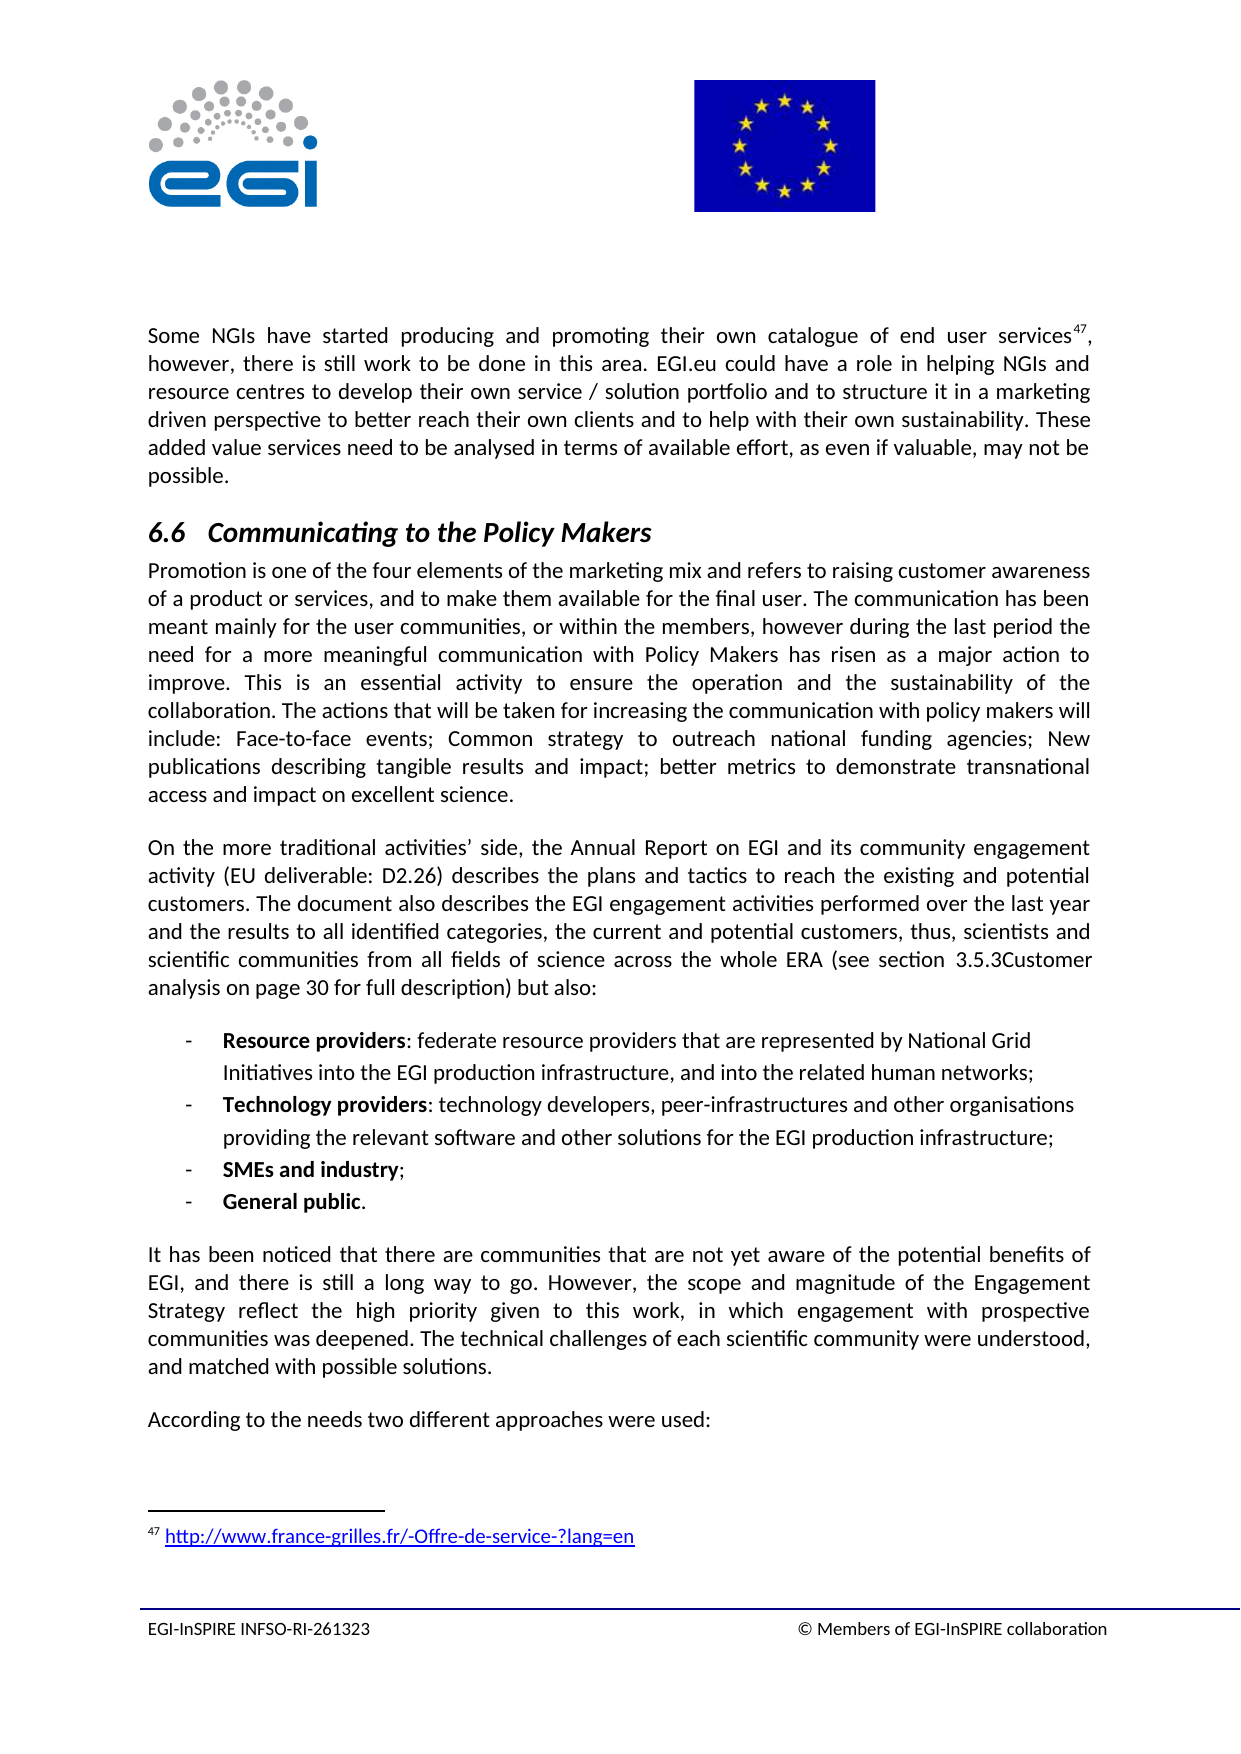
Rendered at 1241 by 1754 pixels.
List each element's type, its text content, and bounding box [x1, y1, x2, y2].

list General public. [185, 1187, 1092, 1215]
text According to the needs two different approaches were used: [148, 1405, 1092, 1433]
text Some NGIs have started producing and promoting their own catalogue of end user services, however, there is still work to be done in this area. EGI.eu could have a role in helping NGIs and resource centres to develop their own service / solution portfolio and to structure it in a marketing driven perspective to better reach their own clients and to help with their own sustainability. These added value services need to be analysed in terms of available effort, as even if valuable, may not be possible. [148, 321, 1092, 489]
picture [694, 80, 876, 212]
text Promotion is one of the four elements of the marketing mix and refers to raising customer awareness of a product or services, and to make them available for the final user. The communication has been meant mainly for the user communities, or within the members, however during the last period the need for a more meaningful communication with Policy Makers has risen as a major action to improve. This is an essential activity to ensure the operation and the sustainability of the collaboration. The actions that will be taken for increasing the communication with policy makers will include: Face-to-face events; Common strategy to outreach national funding agencies; New publications describing tangible results and impact; better metrics to demonstrate transnational access and impact on excellent science. [148, 556, 1092, 808]
subtitle Communicating to the Policy Makers [148, 514, 1092, 549]
text On the more traditional activities’ side, the Annual Report on EGI and its community engagement activity (EU deliverable: D2.26) describes the plans and tactics to reach the existing and potential customers. The document also describes the EGI engagement activities performed over the last year and the results to all identified categories, the current and potential customers, thus, scientists and scientific communities from all fields of science across the whole ERA (see section 3.5.3Customer analysis on page 27 for full description) but also: [148, 833, 1092, 1001]
list SMEs and industry; [185, 1155, 1092, 1183]
picture [147, 80, 319, 209]
list Resource providers: federate resource providers that are represented by National Grid Initiatives into the EGI production infrastructure, and into the related human networks; [185, 1026, 1092, 1086]
text It has been noticed that there are communities that are not yet aware of the potential benefits of EGI, and there is still a long way to go. However, the scope and magnitude of the Engagement Strategy reflect the high priority given to this work, in which engagement with prospective communities was deepened. The technical challenges of each scientific community were understood, and matched with possible solutions. [148, 1240, 1092, 1380]
list Technology providers: technology developers, peer-infrastructures and other organisations providing the relevant software and other solutions for the EGI production infrastructure; [185, 1091, 1092, 1151]
